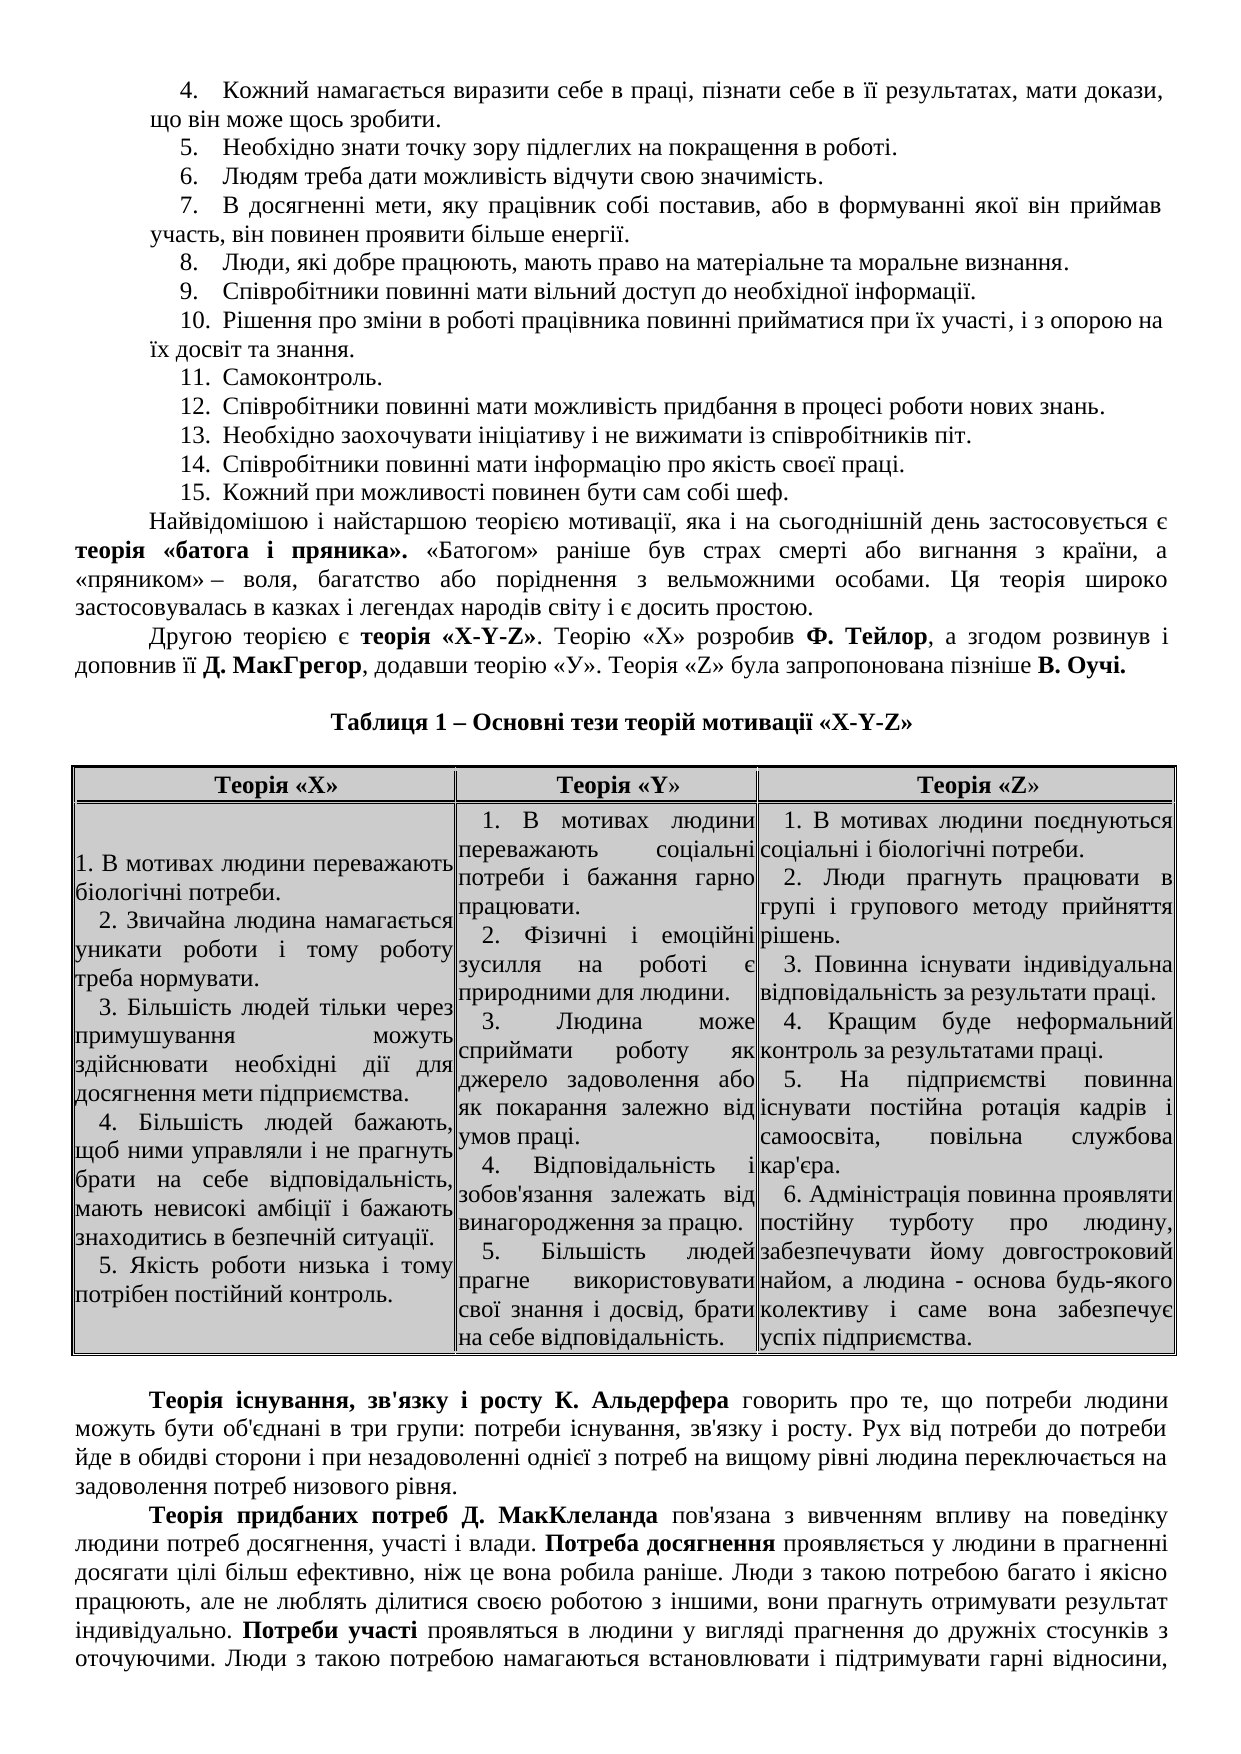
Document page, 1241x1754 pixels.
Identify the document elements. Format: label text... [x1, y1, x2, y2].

list Необхідно заохочувати ініціативу і не вижимати із співробітників піт. [150, 420, 1169, 449]
text Другою теорією є теорія «Х-Y-Z». Теорію «X» розробив Ф. Тейлор, а згодом розвинув і доповнив її Д. МакГрегор, додавши теорію «У». Теорія «Z» була запропонована пізніше В. Оучі. [75, 621, 1169, 679]
list Співробітники повинні мати інформацію про якість своєї праці. [150, 449, 1169, 477]
list Кожний намагається виразити себе в праці, пізнати себе в її результатах, мати докази, що він може щось зробити. [150, 75, 1163, 132]
list Необхідно знати точку зору підлеглих на покращення в роботі. [150, 132, 1169, 161]
list Співробітники повинні мати можливість придбання в процесі роботи нових знань. [150, 391, 1169, 420]
list Кожний при можливості повинен бути сам собі шеф. [150, 477, 1169, 506]
list Людям треба дати можливість відчути свою значимість. [150, 161, 1169, 190]
list Рішення про зміни в роботі працівника повинні прийматися при їх участі, і з опорою на їх досвіт та знання. [150, 305, 1163, 362]
text Теорія існування, зв'язку і росту К. Альдерфера говорить про те, що потреби людини можуть бути об'єднані в три групи: потреби існування, зв'язку і росту. Рух від потреби до потреби йде в обидві сторони і при незадоволенні однієї з потреб на вищому рівні людина переключається на задоволення потреб низового рівня. [75, 1385, 1169, 1500]
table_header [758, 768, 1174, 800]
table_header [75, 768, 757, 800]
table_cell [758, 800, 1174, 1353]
text Таблиця 1 – Основні тези теорій мотивації «Х-Y-Z» [75, 707, 1169, 736]
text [75, 1500, 1169, 1672]
list Співробітники повинні мати вільний доступ до необхідної інформації. [150, 276, 1163, 305]
list Самоконтроль. [150, 362, 1163, 391]
list В досягненні мети, яку працівник собі поставив, або в формуванні якої він приймав участь, він повинен проявити більше енергії. [150, 190, 1163, 247]
text Найвідомішою і найстаршою теорією мотивації, яка і на сьогоднішній день застосовується є теорія «батога і пряника». «Батогом» раніше був страх смерті або вигнання з країни, а «пряником» – воля, багатство або поріднення з вельможними особами. Ця теорія широко застосовувалась в казках і легендах народів світу і є досить простою. [75, 506, 1169, 621]
list Люди, які добре працюють, мають право на матеріальне та моральне визнання. [150, 247, 1163, 276]
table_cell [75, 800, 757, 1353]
